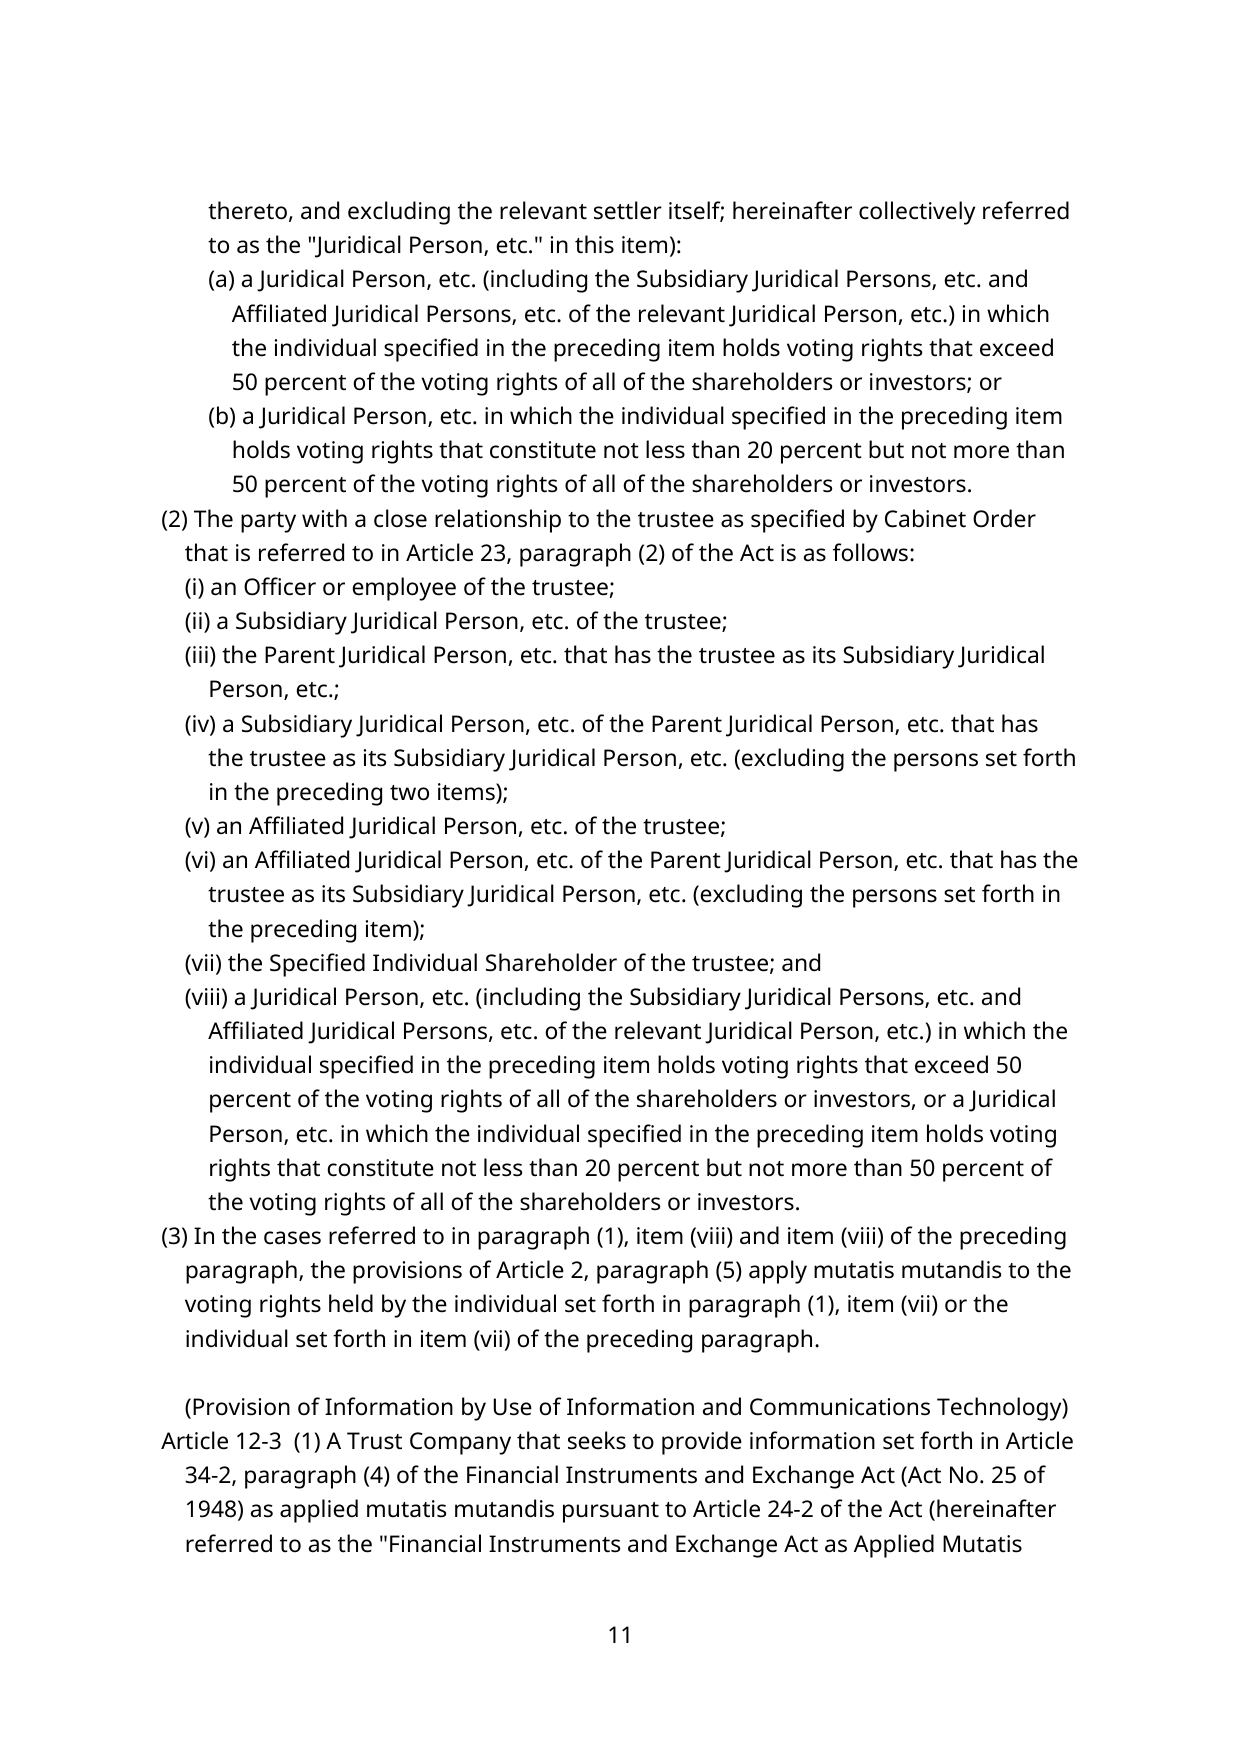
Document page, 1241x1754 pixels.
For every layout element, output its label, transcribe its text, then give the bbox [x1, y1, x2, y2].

text (Provision of Information by Use of Information and Communications Technology) [184, 1389, 1079, 1424]
text (iii) the Parent Juridical Person, etc. that has the trustee as its Subsidiary Juridical Person, etc.; [184, 638, 1079, 706]
text (i) an Officer or employee of the trustee; [184, 569, 1079, 604]
text (b) a Juridical Person, etc. in which the individual specified in the preceding item holds voting rights that constitute not less than 20 percent but not more than 50 percent of the voting rights of all of the shareholders or investors. [207, 399, 1079, 501]
text (v) an Affiliated Juridical Person, etc. of the trustee; [184, 809, 1079, 843]
text (3) In the cases referred to in paragraph (1), item (viii) and item (viii) of the preceding paragraph, the provisions of Article 2, paragraph (5) apply mutatis mutandis to the voting rights held by the individual set forth in paragraph (1), item (vii) or the individual set forth in item (vii) of the preceding paragraph. [161, 1219, 1079, 1355]
text (a) a Juridical Person, etc. (including the Subsidiary Juridical Persons, etc. and Affiliated Juridical Persons, etc. of the relevant Juridical Person, etc.) in which the individual specified in the preceding item holds voting rights that exceed 50 percent of the voting rights of all of the shareholders or investors; or [207, 262, 1079, 399]
text (vi) an Affiliated Juridical Person, etc. of the Parent Juridical Person, etc. that has the trustee as its Subsidiary Juridical Person, etc. (excluding the persons set forth in the preceding item); [184, 843, 1079, 945]
text (vii) the Specified Individual Shareholder of the trustee; and [184, 945, 1079, 979]
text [161, 1424, 1079, 1560]
text (iv) a Subsidiary Juridical Person, etc. of the Parent Juridical Person, etc. that has the trustee as its Subsidiary Juridical Person, etc. (excluding the persons set forth in the preceding two items); [184, 706, 1079, 809]
text (ii) a Subsidiary Juridical Person, etc. of the trustee; [184, 604, 1079, 638]
text (2) The party with a close relationship to the trustee as specified by Cabinet Order that is referred to in Article 23, paragraph (2) of the Act is as follows: [161, 501, 1079, 569]
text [184, 194, 1079, 262]
text (viii) a Juridical Person, etc. (including the Subsidiary Juridical Persons, etc. and Affiliated Juridical Persons, etc. of the relevant Juridical Person, etc.) in which the individual specified in the preceding item holds voting rights that exceed 50 percent of the voting rights of all of the shareholders or investors, or a Juridical Person, etc. in which the individual specified in the preceding item holds voting rights that constitute not less than 20 percent but not more than 50 percent of the voting rights of all of the shareholders or investors. [184, 979, 1079, 1219]
